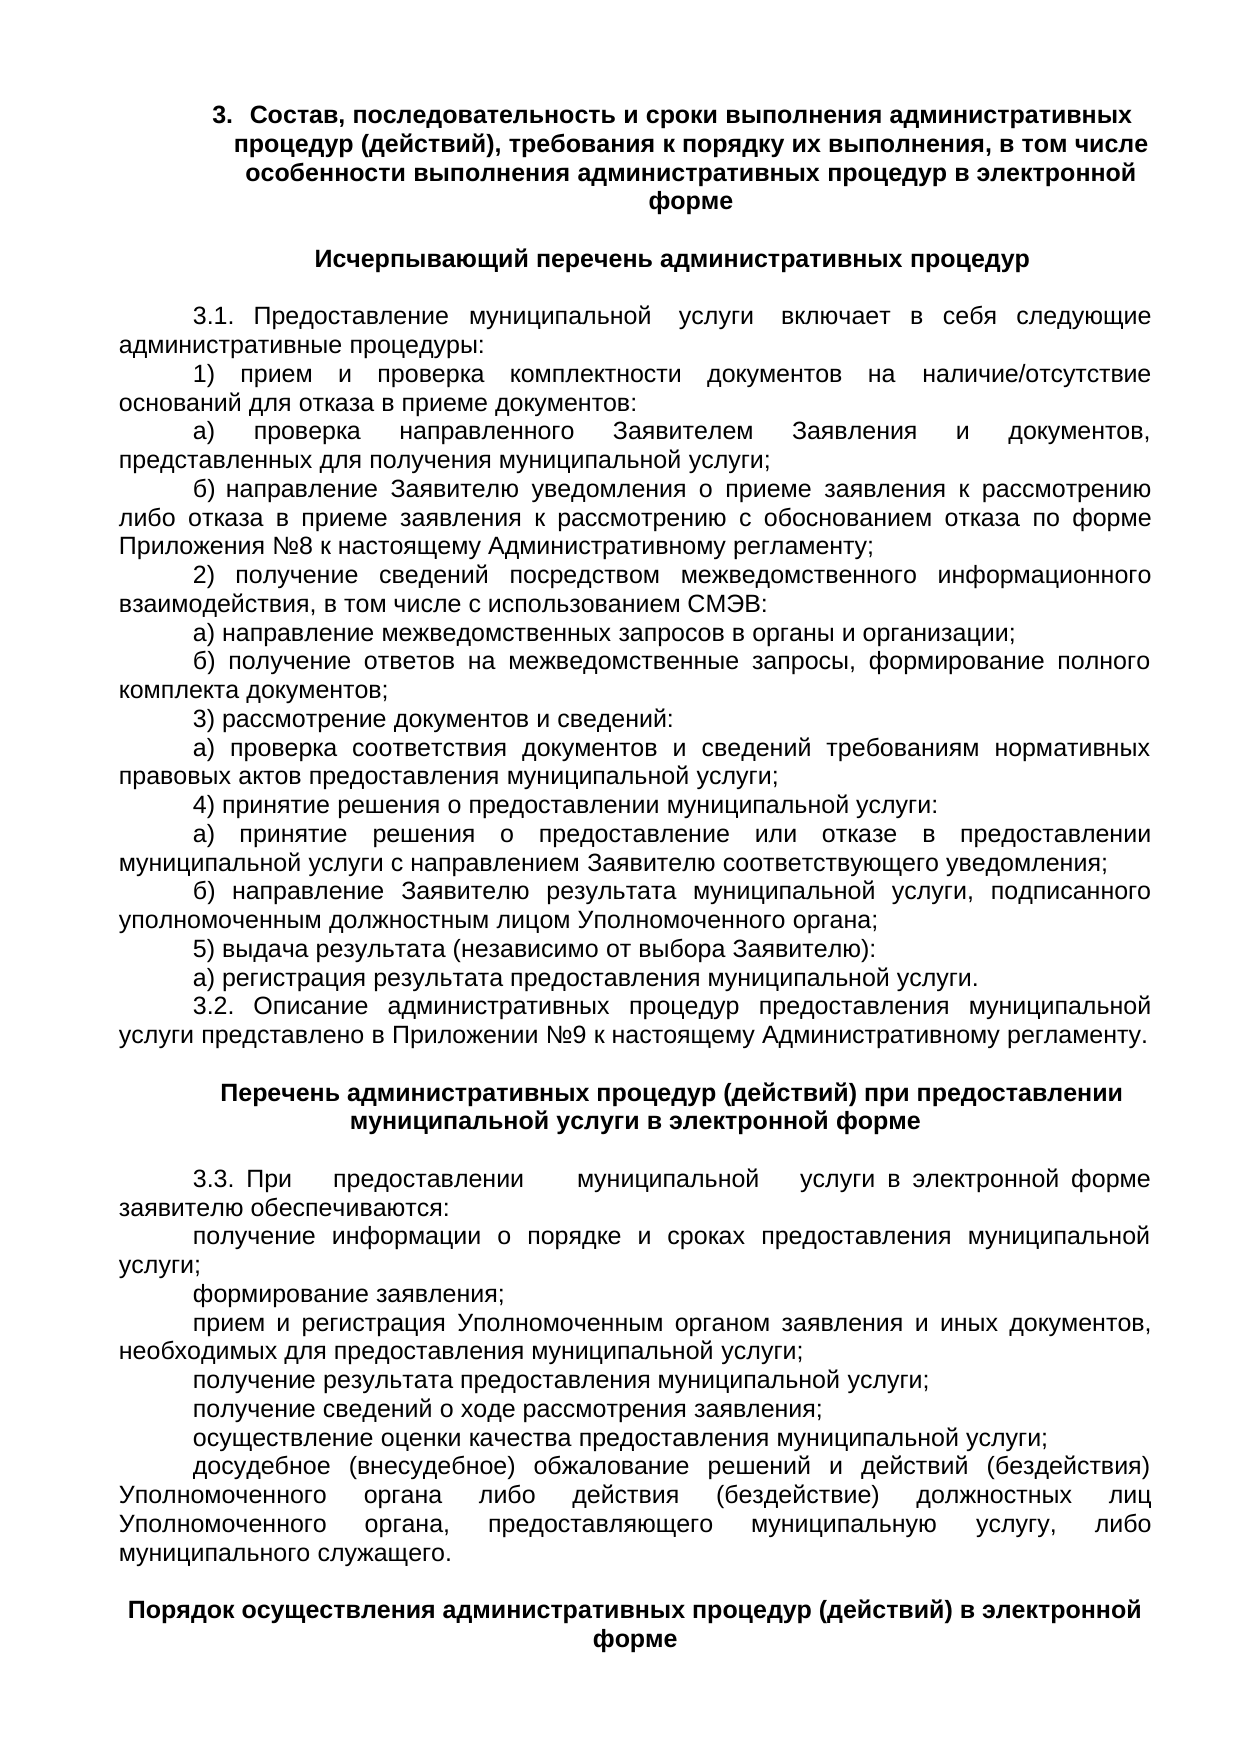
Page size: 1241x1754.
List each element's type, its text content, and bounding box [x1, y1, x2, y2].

list Состав, последовательность и сроки выполнения административных процедур (действий), требования к порядку их выполнения, в том числе особенности выполнения административных процедур в электронной форме [193, 100, 1151, 215]
text досудебное (внесудебное) обжалование решений и действий (бездействия) Уполномоченного органа либо действия (бездействие) должностных лиц Уполномоченного органа, предоставляющего муниципальную услугу, либо муниципального служащего. [119, 1451, 1151, 1566]
text б) направление Заявителю результата муниципальной услуги, подписанного уполномоченным должностным лицом Уполномоченного органа; [119, 876, 1151, 934]
text 3.3. При предоставлении муниципальной услуги в электронной форме заявителю обеспечиваются: [119, 1164, 1151, 1221]
text получение сведений о ходе рассмотрения заявления; [119, 1394, 1151, 1422]
text 3) рассмотрение документов и сведений: [119, 704, 1151, 732]
text 3.1. Предоставление муниципальной услуги включает в себя следующие административные процедуры: [119, 301, 1151, 359]
text Порядок осуществления административных процедур (действий) в электронной форме [119, 1595, 1151, 1652]
text 2) получение сведений посредством межведомственного информационного взаимодействия, в том числе с использованием СМЭВ: [119, 560, 1151, 617]
text а) проверка соответствия документов и сведений требованиям нормативных правовых актов предоставления муниципальной услуги; [119, 732, 1151, 790]
text а) регистрация результата предоставления муниципальной услуги. [119, 962, 1151, 991]
text а) принятие решения о предоставление или отказе в предоставлении муниципальной услуги с направлением Заявителю соответствующего уведомления; [119, 819, 1151, 876]
text формирование заявления; [119, 1279, 1151, 1307]
text получение результата предоставления муниципальной услуги; [119, 1365, 1151, 1394]
text 5) выдача результата (независимо от выбора Заявителю): [119, 934, 1151, 962]
text а) проверка направленного Заявителем Заявления и документов, представленных для получения муниципальной услуги; [119, 416, 1151, 474]
text б) получение ответов на межведомственные запросы, формирование полного комплекта документов; [119, 646, 1151, 704]
text 4) принятие решения о предоставлении муниципальной услуги: [119, 790, 1151, 819]
text прием и регистрация Уполномоченным органом заявления и иных документов, необходимых для предоставления муниципальной услуги; [119, 1307, 1151, 1365]
text получение информации о порядке и сроках предоставления муниципальной услуги; [119, 1221, 1151, 1279]
text Перечень административных процедур (действий) при предоставлении муниципальной услуги в электронной форме [119, 1077, 1151, 1135]
text а) направление межведомственных запросов в органы и организации; [119, 617, 1151, 646]
text 3.2. Описание административных процедур предоставления муниципальной услуги представлено в Приложении №9 к настоящему Административному регламенту. [119, 991, 1151, 1049]
text Исчерпывающий перечень административных процедур [119, 244, 1151, 272]
text б) направление Заявителю уведомления о приеме заявления к рассмотрению либо отказа в приеме заявления к рассмотрению с обоснованием отказа по форме Приложения №8 к настоящему Административному регламенту; [119, 474, 1151, 560]
text осуществление оценки качества предоставления муниципальной услуги; [119, 1422, 1151, 1451]
text 1) прием и проверка комплектности документов на наличие/отсутствие оснований для отказа в приеме документов: [119, 359, 1151, 416]
